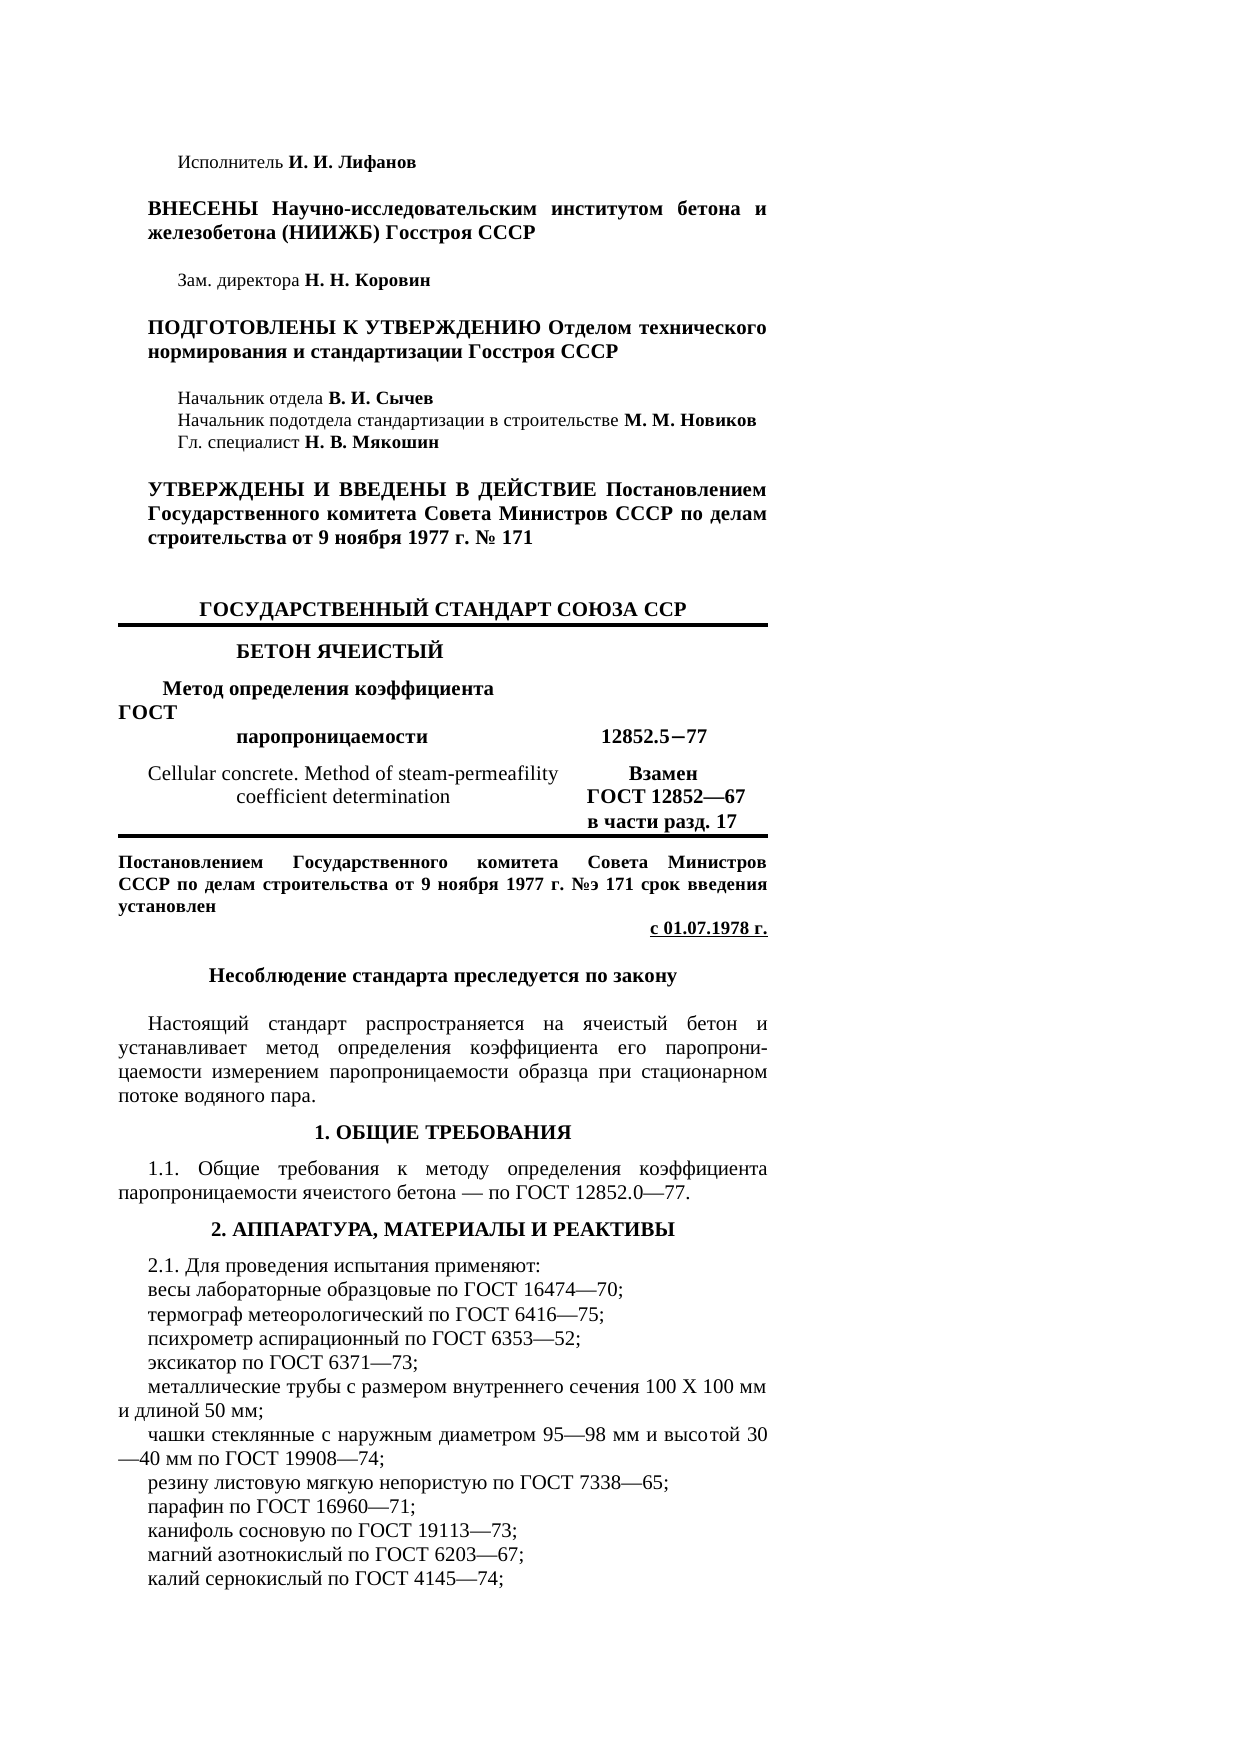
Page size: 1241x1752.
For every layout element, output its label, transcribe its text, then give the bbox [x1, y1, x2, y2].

text весы лабораторные образцовые по ГОСТ 16474—70; [118, 1277, 768, 1301]
text с 01.07.1978 г. [118, 916, 768, 938]
text БЕТОН ЯЧЕИСТЫЙ [118, 639, 768, 663]
text Постановлением Государственного комитета Совета Министров СССР по делам строительства от 9 ноября 1977 г. №э 171 срок введения установлен [118, 850, 768, 916]
text калий сернокислый по ГОСТ 4145—74; [118, 1566, 768, 1590]
text Зам. директора Н. Н. Коровин [118, 268, 768, 290]
text УТВЕРЖДЕНЫ И ВВЕДЕНЫ В ДЕЙСТВИЕ Постановлением Государственного комитета Совета Министров СССР по делам строительства от 9 ноября 1977 г. № 171 [148, 477, 768, 549]
text паропроницаемости 12852.577 [118, 724, 768, 748]
text эксикатор по ГОСТ 6371—73; [118, 1349, 768, 1373]
text Начальник отдела В. И. Сычев [177, 387, 768, 409]
text Настоящий стандарт распространяется на ячеистый бетон и устанавливает метод определения коэффициента его паропрони-цаемости измерением паропроницаемости образца при стационарном потоке водяного пара. [118, 1011, 768, 1107]
text чашки стеклянные с наружным диаметром 95—98 мм и высотой 30—40 мм по ГОСТ 19908—74; [118, 1422, 768, 1470]
text Исполнитель И. И. Лифанов [177, 150, 768, 172]
text резину листовую мягкую непористую по ГОСТ 7338—65; [118, 1470, 768, 1494]
subtitle 1. ОБЩИЕ ТРЕБОВАНИЯ [118, 1119, 768, 1143]
text coefficient determination ГОСТ 12852—67 [118, 784, 768, 808]
text Несоблюдение стандарта преследуется по закону [118, 963, 768, 987]
text ПОДГОТОВЛЕНЫ К УТВЕРЖДЕНИЮ Отделом технического нормирования и стандартизации Госстроя СССР [148, 314, 768, 363]
text магний азотнокислый по ГОСТ 6203—67; [118, 1542, 768, 1566]
text 1.1. Общие требования к методу определения коэффициента паропроницаемости ячеистого бетона — по ГОСТ 12852.0—77. [118, 1156, 768, 1204]
text в части разд. 17 [118, 808, 768, 834]
text Начальник подотдела стандартизации в строительстве М. М. Новиков [177, 409, 768, 431]
text психрометр аспирационный по ГОСТ 6353—52; [118, 1325, 768, 1349]
text Метод определения коэффициента ГОСТ [118, 676, 768, 724]
text металлические трубы с размером внутреннего сечения 100 X 100 мм и длиной 50 мм; [118, 1373, 768, 1422]
text 2.1. Для проведения испытания применяют: [118, 1253, 768, 1277]
text канифоль сосновую по ГОСТ 19113—73; [118, 1518, 768, 1542]
text Cellular concrete. Method of steam-permeafility Взамен [118, 760, 768, 784]
text термограф метеорологический по ГОСТ 6416—75; [118, 1301, 768, 1325]
text ВНЕСЕНЫ Научно-исследовательским институтом бетона и железобетона (НИИЖБ) Госстроя СССР [148, 196, 768, 244]
text Гл. специалист Н. В. Мякошин [177, 431, 768, 453]
text ГОСУДАРСТВЕННЫЙ СТАНДАРТ СОЮЗА ССР [118, 597, 768, 623]
text парафин по ГОСТ 16960—71; [118, 1494, 768, 1518]
subtitle 2. АППАРАТУРА, МАТЕРИАЛЫ И РЕАКТИВЫ [118, 1217, 768, 1241]
